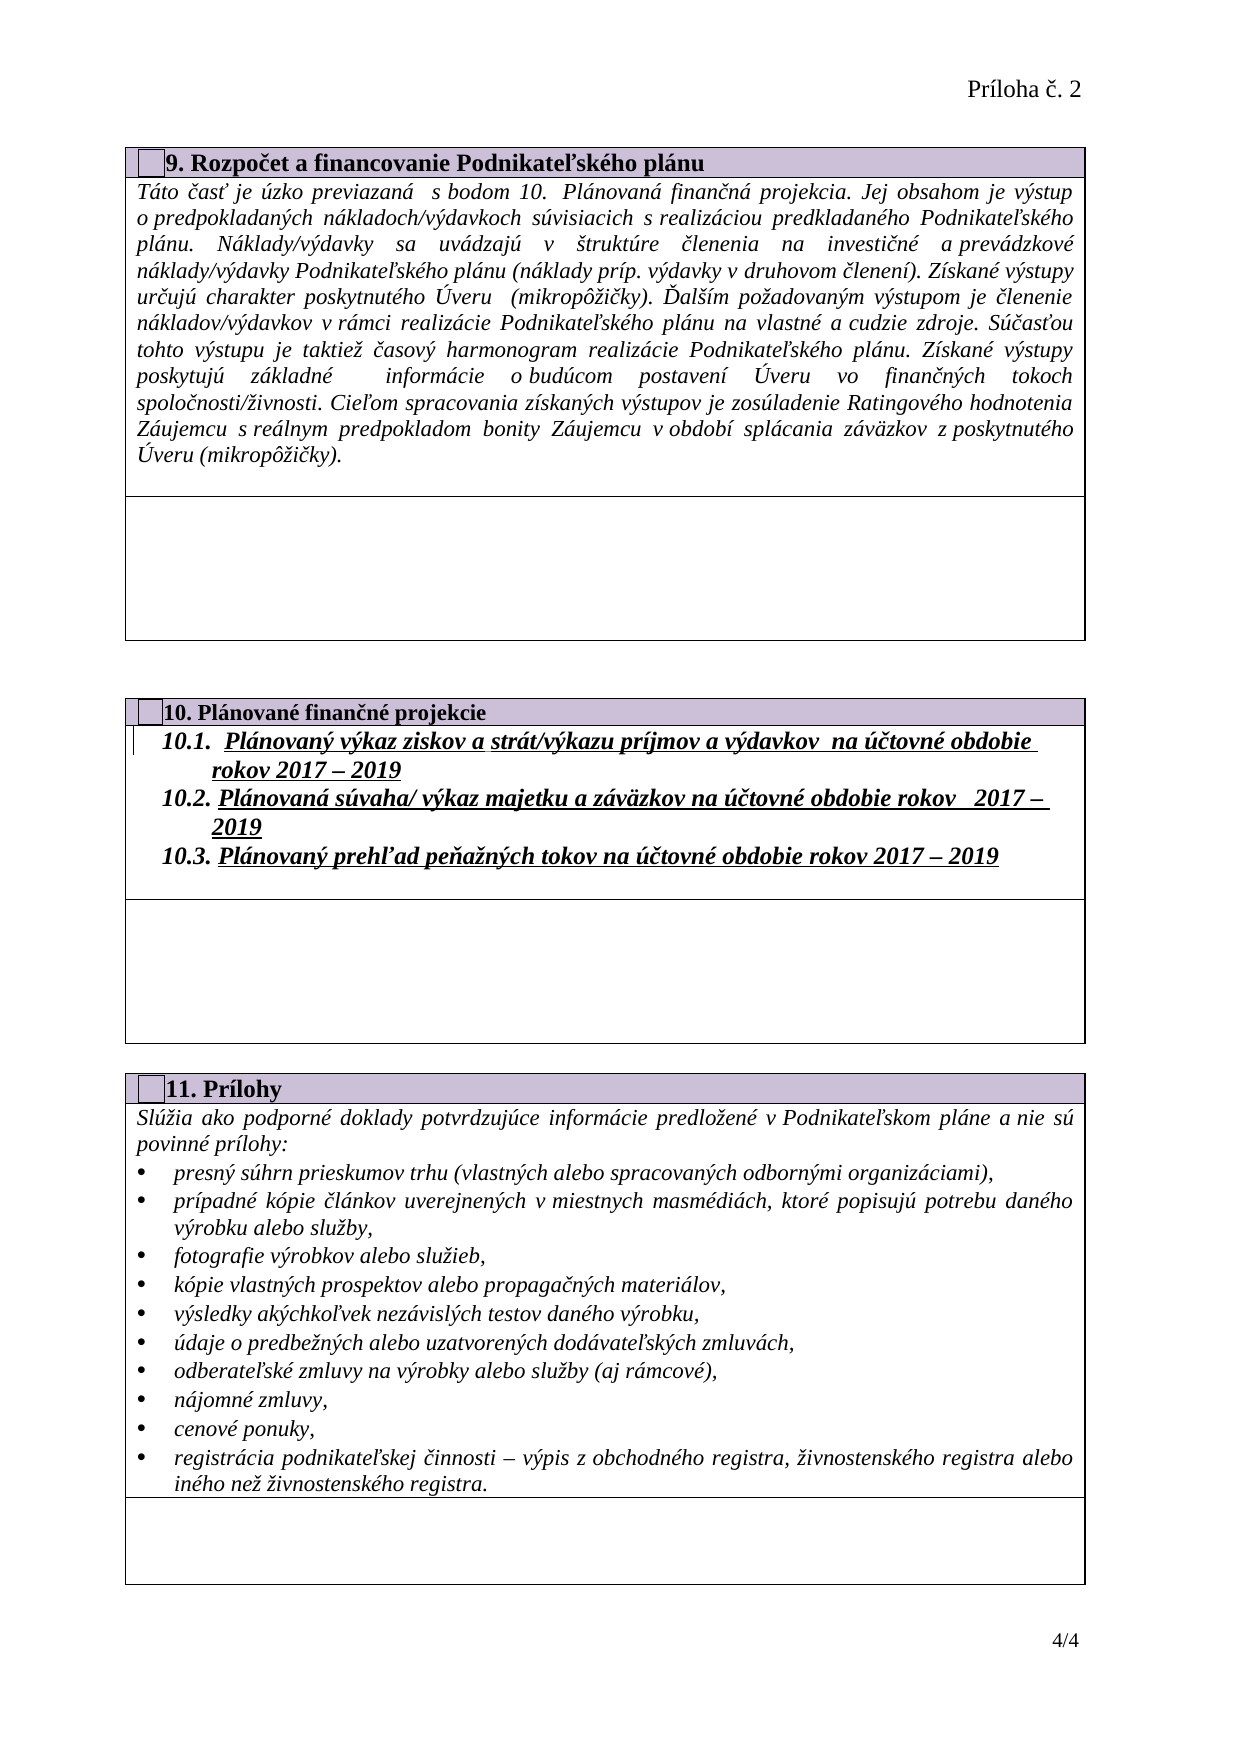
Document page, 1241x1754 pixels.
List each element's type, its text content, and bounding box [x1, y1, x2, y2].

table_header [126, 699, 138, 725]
table_cell Slúžia ako podporné doklady potvrdzujúce informácie predložené v Podnikateľskom pláne a nie sú povinné prílohy: presný súhrn prieskumov trhu (vlastných alebo spracovaných odbornými organizáciami), prípadné kópie článkov uverejnených v miestnych masmédiách, ktoré popisujú potrebu daného výrobku alebo služby, fotografie výrobkov alebo služieb, kópie vlastných prospektov alebo propagačných materiálov, výsledky akýchkoľvek nezávislých testov daného výrobku, údaje o predbežných alebo uzatvorených dodávateľských zmluvách, odberateľské zmluvy na výrobky alebo služby (aj rámcové), nájomné zmluvy, cenové ponuky, registrácia podnikateľskej činnosti – výpis z obchodného registra, živnostenského registra alebo iného než živnostenského registra. [126, 1104, 1084, 1497]
table_cell 10.1. Plánovaný výkaz ziskov astrát/výkazu príjmov a výdavkov na účtovné obdobie rokov 2017 – 2019 10.2. Plánovaná súvaha/ výkaz majetku a záväzkov na účtovné obdobie rokov 2017 – 2019 10.3. Plánovaný prehľad peňažných tokov na účtovné obdobie rokov 2017 – 2019 [126, 726, 1084, 898]
table_cell Táto časť je úzko previazaná s bodom 10. Plánovaná finančná projekcia. Jej obsahom je výstup o predpokladaných nákladoch/výdavkoch súvisiacich s realizáciou predkladaného Podnikateľského plánu. Náklady/výdavky sa uvádzajú v štruktúre členenia na investičné a prevádzkové náklady/výdavky Podnikateľského plánu (náklady príp. výdavky v druhovom členení). Získané výstupy určujú charakter poskytnutého Úveru (mikropôžičky). Ďalším požadovaným výstupom je členenie nákladov/výdavkov v rámci realizácie Podnikateľského plánu na vlastné a cudzie zdroje. Súčasťou tohto výstupu je taktiež časový harmonogram realizácie Podnikateľského plánu. Získané výstupy poskytujú základné informácie o budúcom postavení Úveru vo finančných tokoch spoločnosti/živnosti. Cieľom spracovania získaných výstupov je zosúladenie Ratingového hodnotenia Záujemcu s reálnym predpokladom bonity Záujemcu v období splácania záväzkov z poskytnutého Úveru (mikropôžičky). [126, 178, 1084, 496]
table_header 11. Prílohy [126, 1074, 1084, 1103]
table_header 9. Rozpočet a financovanie Podnikateľského plánu [126, 148, 1084, 177]
table_cell [126, 497, 1084, 640]
table_cell [126, 1498, 1084, 1584]
table_cell [126, 900, 1084, 1043]
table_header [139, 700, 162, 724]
table_header 10. Plánované finančné projekcie [163, 699, 1084, 725]
